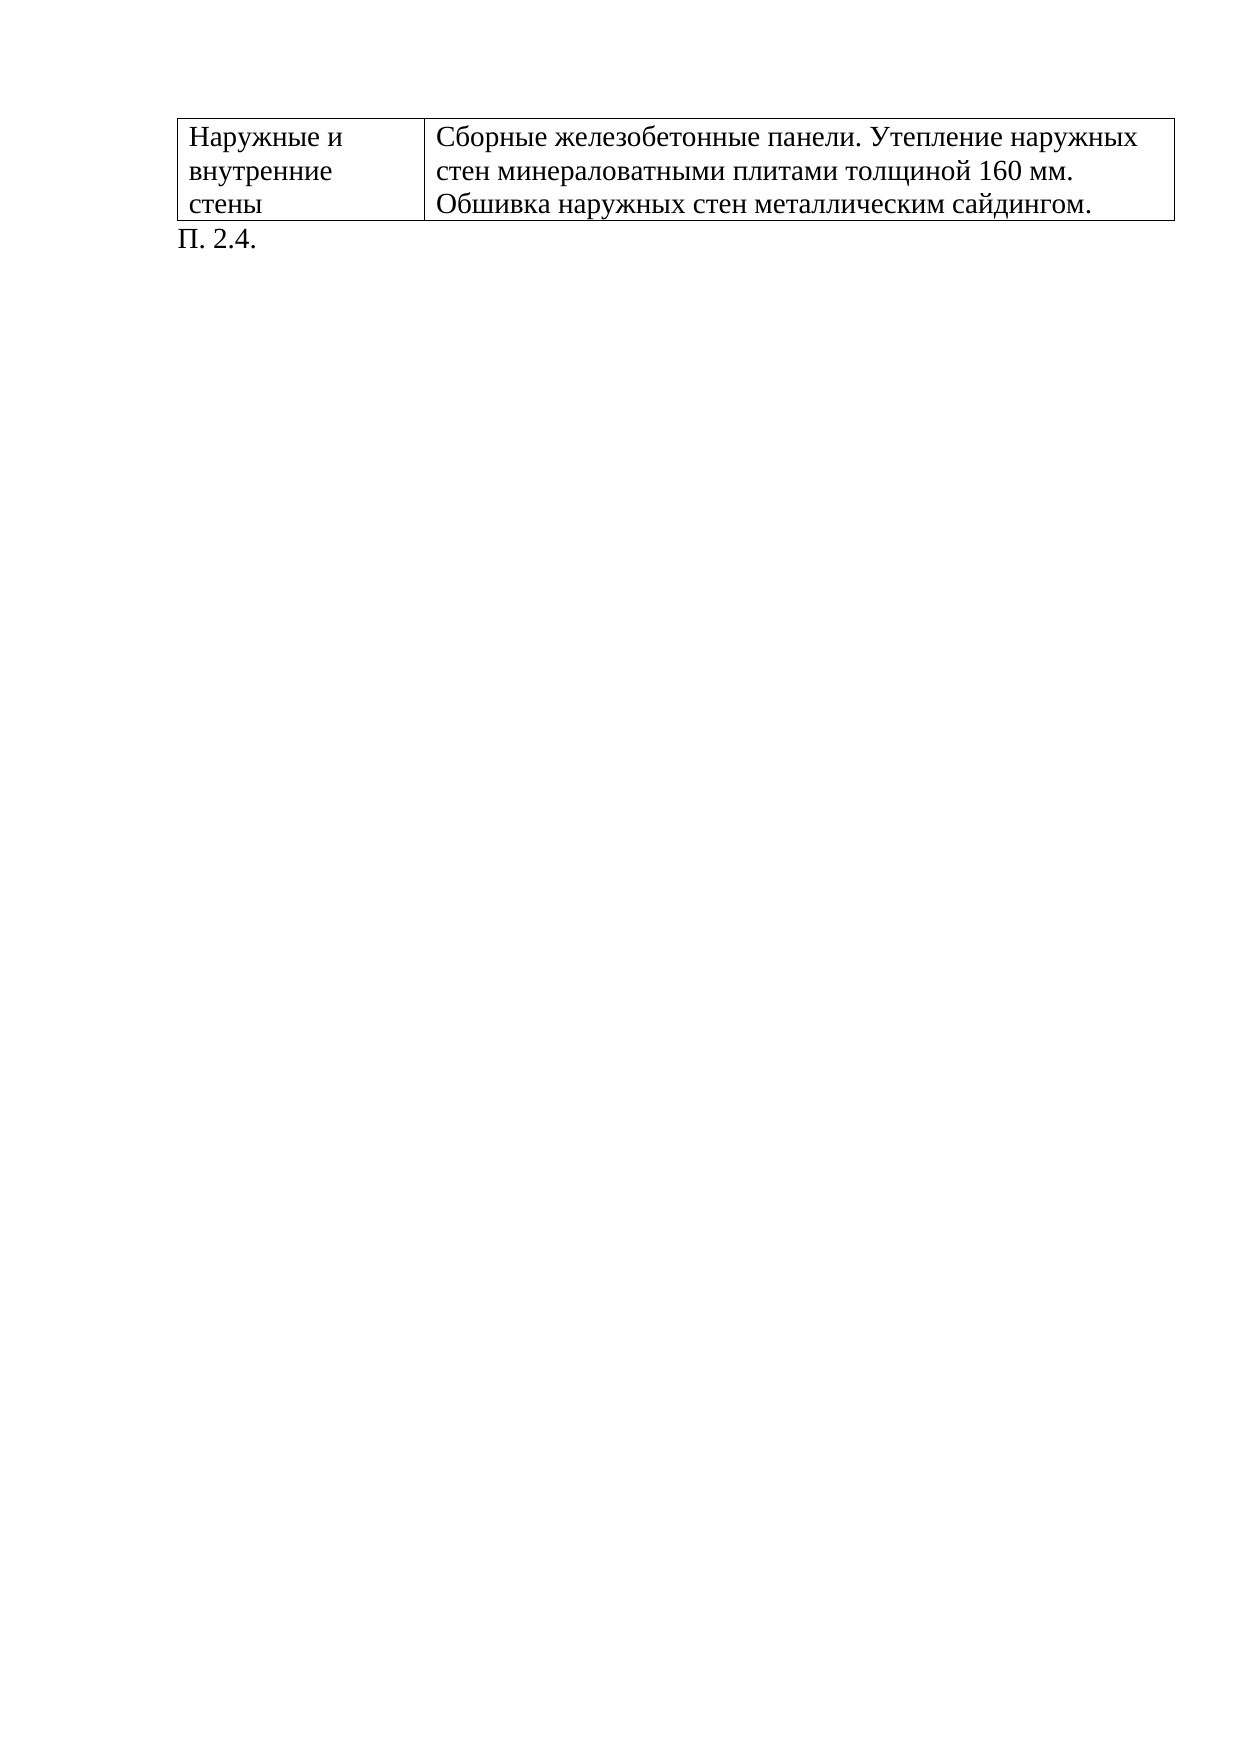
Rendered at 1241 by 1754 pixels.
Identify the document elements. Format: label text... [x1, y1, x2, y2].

text П. 2.4. [177, 221, 1152, 254]
table_header Наружные и внутренние стены [178, 119, 424, 220]
table_header Сборные железобетонные панели. Утепление наружных стен минераловатными плитами толщиной 160 мм. Обшивка наружных стен металлическим сайдингом. [425, 119, 1174, 220]
